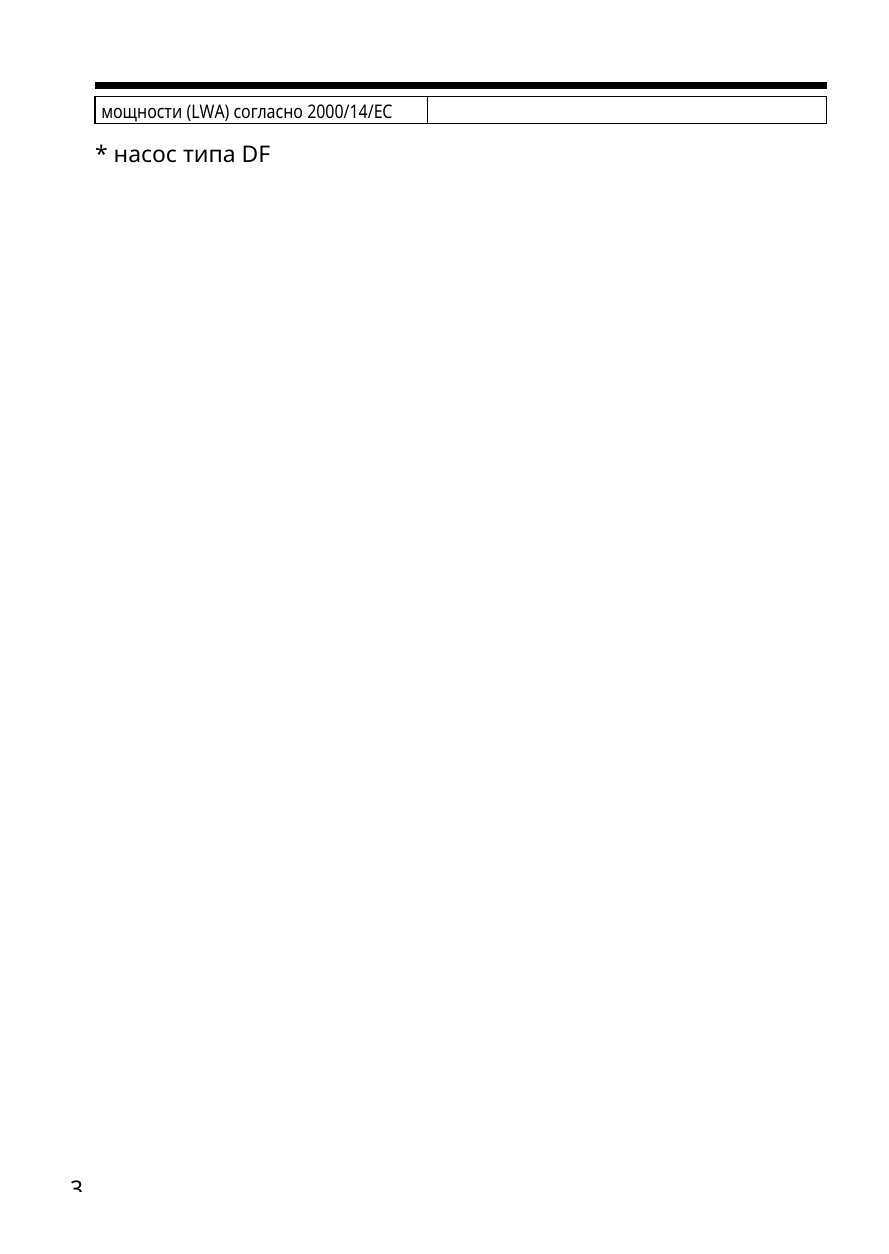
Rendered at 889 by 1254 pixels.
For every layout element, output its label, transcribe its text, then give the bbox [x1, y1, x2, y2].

text * насос типа DF [95, 138, 857, 169]
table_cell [96, 97, 427, 123]
table_cell 106 дБ [428, 97, 826, 123]
